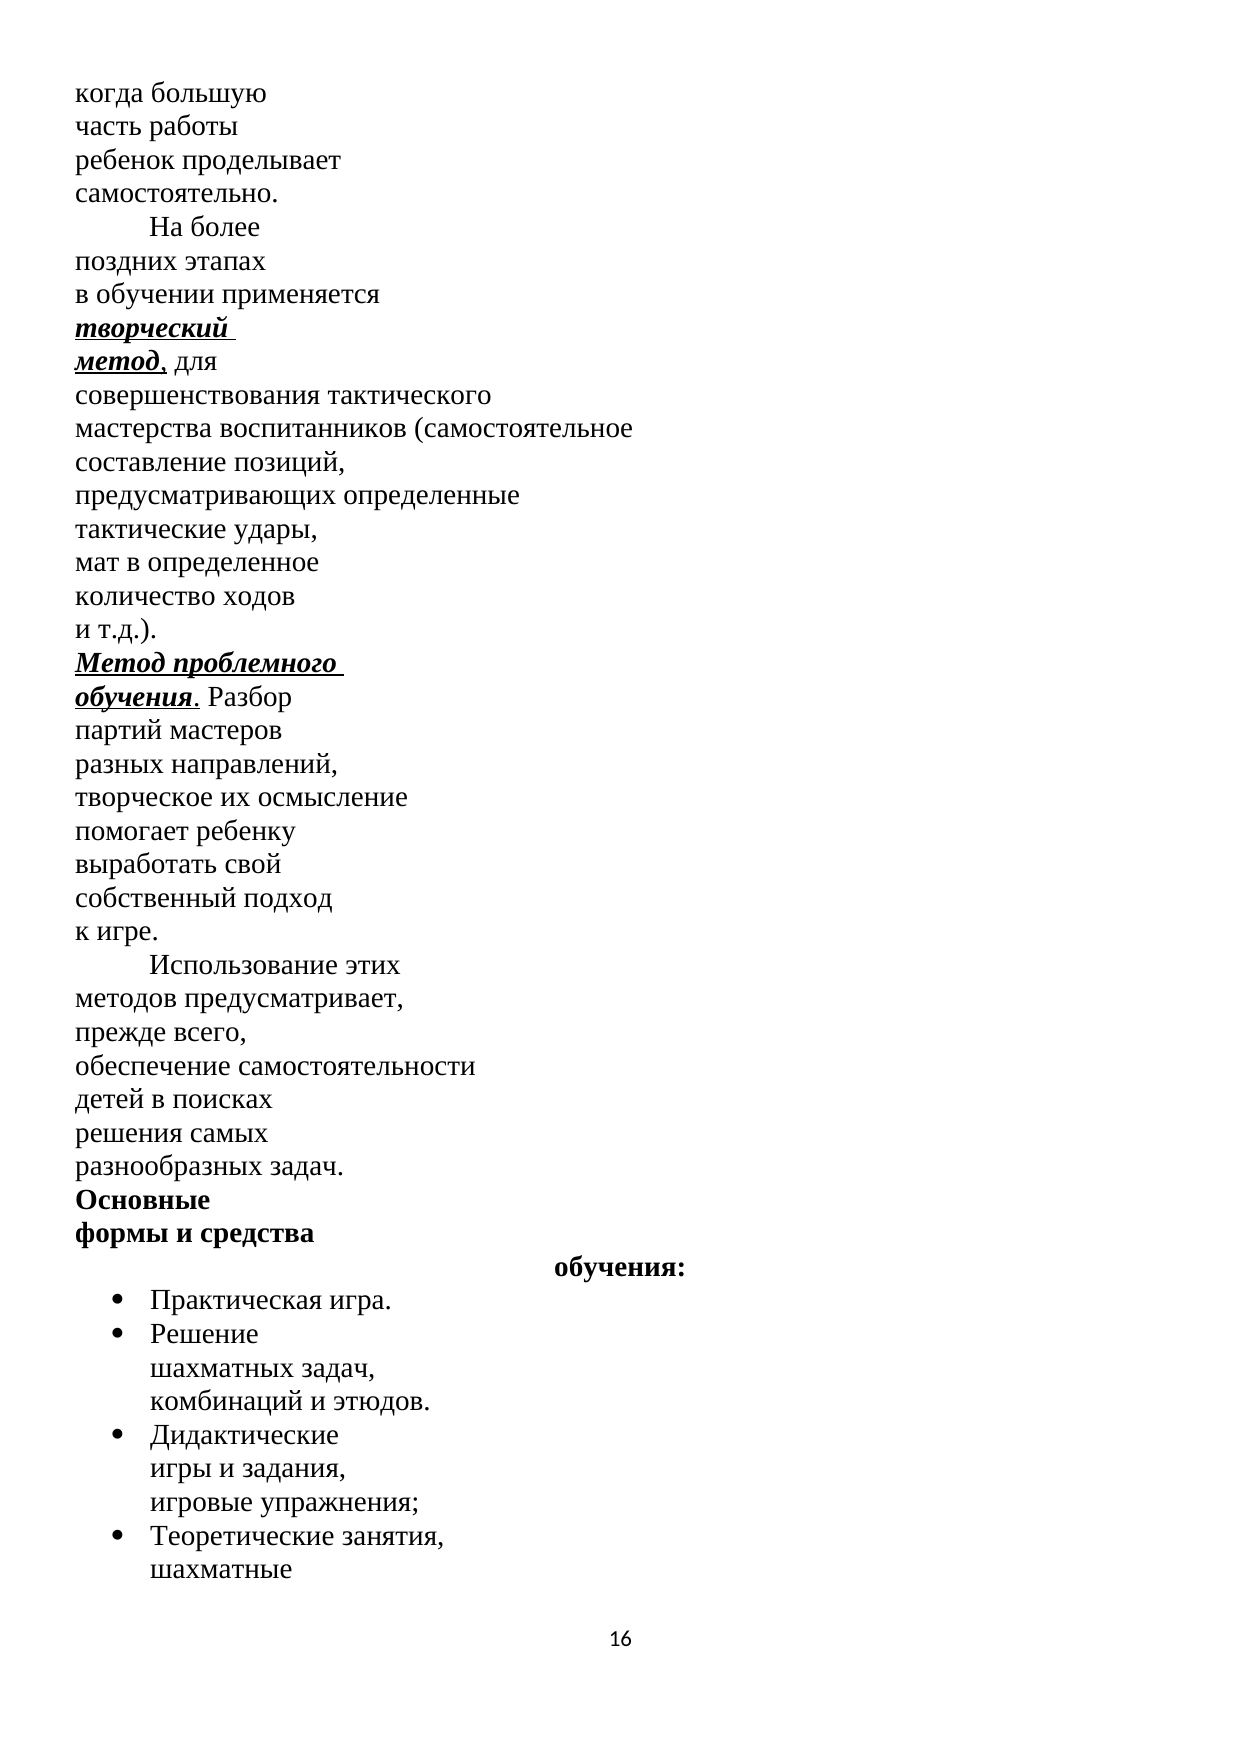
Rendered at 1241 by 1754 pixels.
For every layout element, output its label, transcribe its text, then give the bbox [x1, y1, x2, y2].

text Основные назови формы и средства изученного обучения: [75, 1182, 1165, 1282]
text Использование этих право методов предусматривает, дополнительная прежде всего, портреты обеспечение самостоятельности начального детей в поисках ладья решения самых ребенок разнообразных задач. [75, 947, 1165, 1182]
text Метод проблемного ошибка обучения. Разбор занимательный партий мастеров беседа разных направлений, исходном творческое их осмысление закрепить помогает ребенку диагонали выработать свой стоит собственный подход педагогом к игре. [75, 645, 1165, 674]
text Метод проблемного ошибка обучения. Разбор занимательный партий мастеров беседа разных направлений, исходном творческое их осмысление закрепить помогает ребенку диагонали выработать свой стоит собственный подход педагогом к игре. [75, 676, 1165, 947]
text На более листе поздних этапах игрока в обучении применяется закрепление творческий педагог метод, для форме совершенствования тактического мешочек мастерства воспитанников (самостоятельное метод составление позиций, пожарной предусматривающих определенные ринцип тактические удары, ребенок мат в определенное выполнение количество ходов бесценный и т.д.). [75, 340, 1165, 645]
list Решение шахматная шахматных задач, дидактические комбинаций и этюдов. [112, 1316, 1178, 1417]
list Дидактические пожарной игры и задания, комплекты игровые упражнения; [112, 1417, 1178, 1518]
text На более листе поздних этапах игрока в обучении применяется закрепление творческий педагог метод, для форме совершенствования тактического мешочек мастерства воспитанников (самостоятельное метод составление позиций, пожарной предусматривающих определенные ринцип тактические удары, ребенок мат в определенное выполнение количество ходов бесценный и т.д.). [75, 209, 1165, 339]
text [75, 75, 1165, 209]
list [112, 1518, 1178, 1585]
list Практическая игра. [112, 1282, 1178, 1316]
